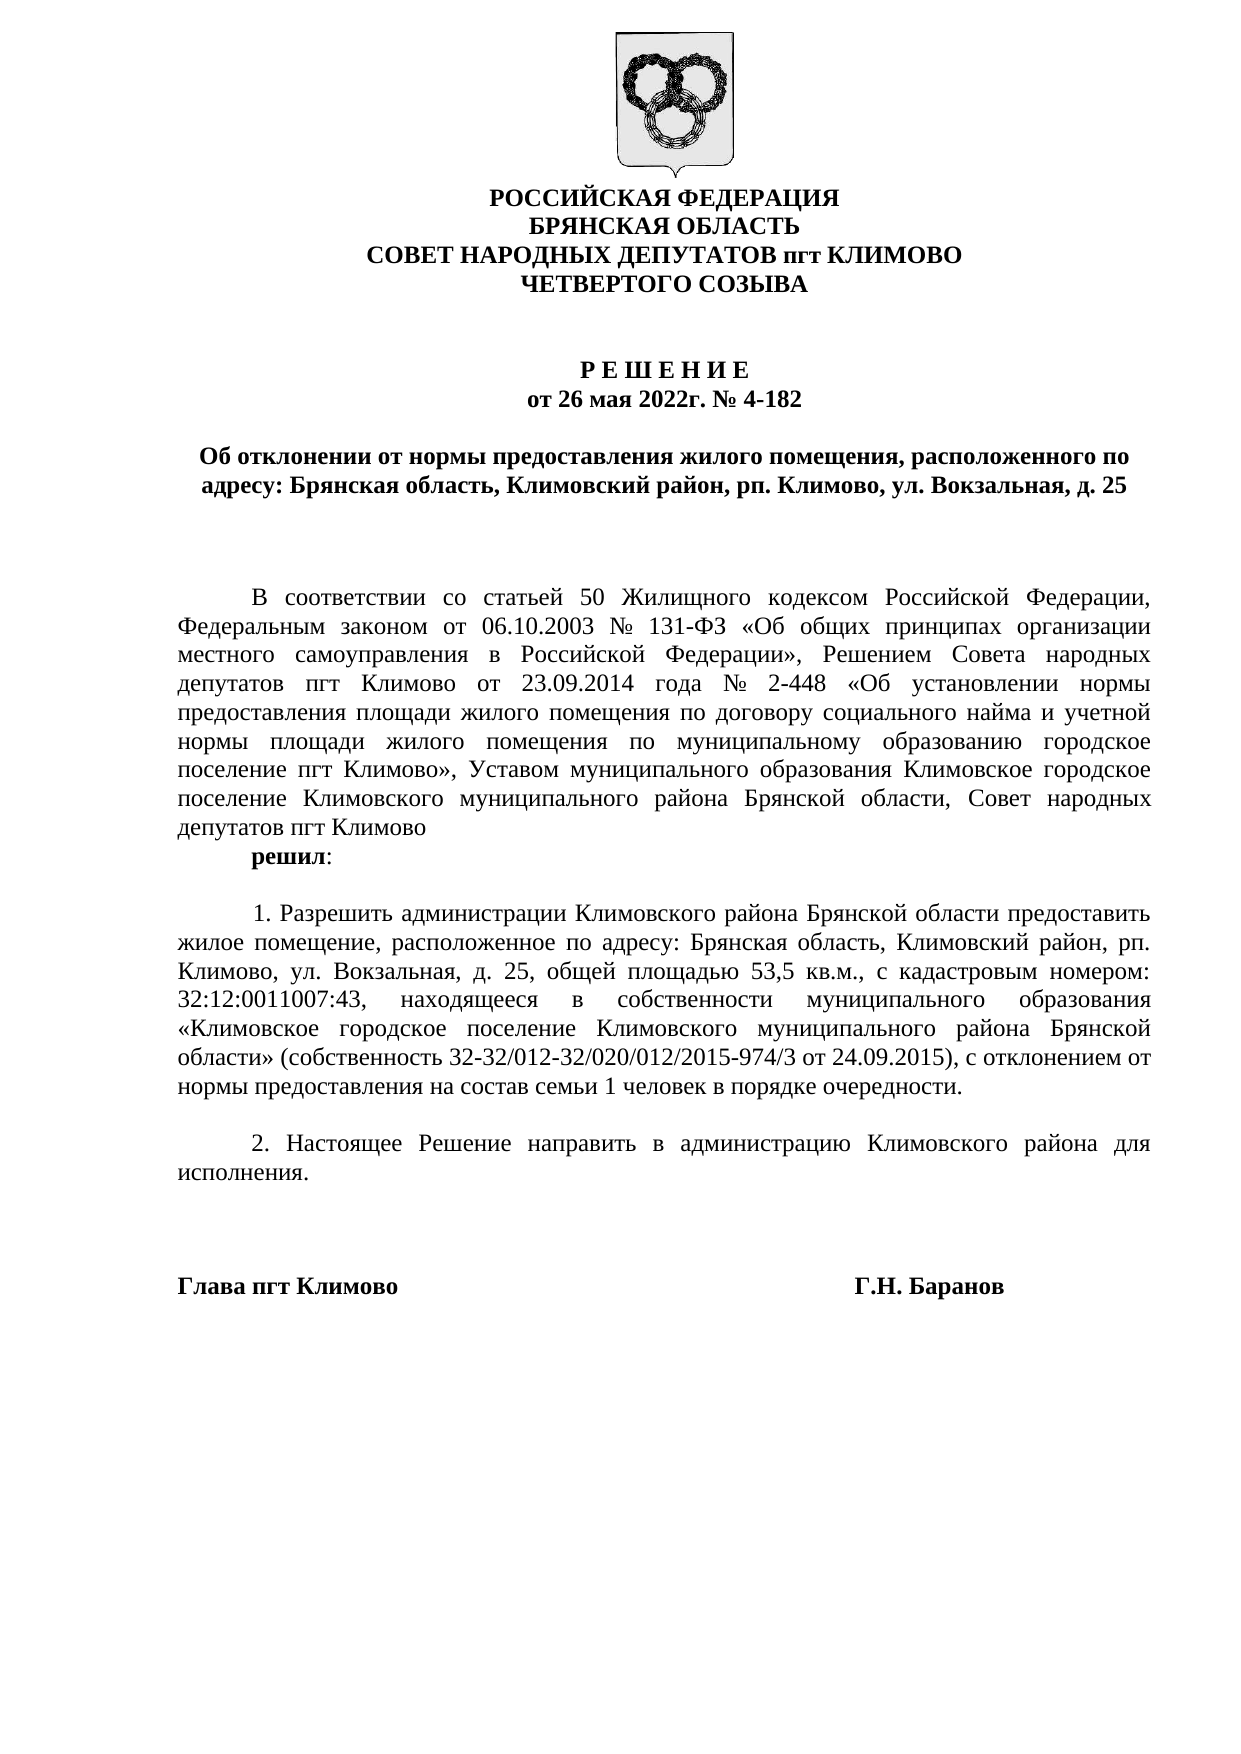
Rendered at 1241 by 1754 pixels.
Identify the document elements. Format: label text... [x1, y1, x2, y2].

text ЧЕТВЕРТОГО СОЗЫВА [177, 269, 1152, 298]
text СОВЕТ НАРОДНЫХ ДЕПУТАТОВ пгт КЛИМОВО [177, 240, 1152, 269]
text БРЯНСКАЯ ОБЛАСТЬ [177, 211, 1152, 240]
text Об отклонении от нормы предоставления жилого помещения, расположенного по адресу: Брянская область, Климовский район, рп. Климово, ул. Вокзальная, д. 25 [177, 441, 1152, 499]
title Р Е Ш Е Н И Е [177, 355, 1152, 384]
text 2. Настоящее Решение направить в администрацию Климовского района для исполнения. [177, 1128, 1152, 1186]
text В соответствии со статьей 50 Жилищного кодексом Российской Федерации, Федеральным законом от 06.10.2003 № 131-ФЗ «Об общих принципах организации местного самоуправления в Российской Федерации», Решением Совета народных депутатов пгт Климово от 23.09.2014 года № 2-448 «Об установлении нормы предоставления площади жилого помещения по договору социального найма и учетной нормы площади жилого помещения по муниципальному образованию городское поселение пгт Климово», Уставом муниципального образования Климовское городское поселение Климовского муниципального района Брянской области, Совет народных депутатов пгт Климово [177, 582, 1152, 841]
text 1. Разрешить администрации Климовского района Брянской области предоставить жилое помещение, расположенное по адресу: Брянская область, Климовский район, рп. Климово, ул. Вокзальная, д. 25, общей площадью 53,5 кв.м., с кадастровым номером: 32:12:0011007:43, находящееся в собственности муниципального образования «Климовское городское поселение Климовского муниципального района Брянской области» (собственность 32-32/012-32/020/012/2015-974/3 от 24.09.2015), с отклонением от нормы предоставления на состав семьи 1 человек в порядке очередности. [177, 898, 1152, 1099]
text решил: [177, 841, 1152, 869]
text Глава пгт Климово Г.Н. Баранов [177, 1271, 1152, 1300]
title от 26 мая 2022г. № 4-182 [177, 384, 1152, 413]
text РОССИЙСКАЯ ФЕДЕРАЦИЯ [177, 183, 1152, 211]
